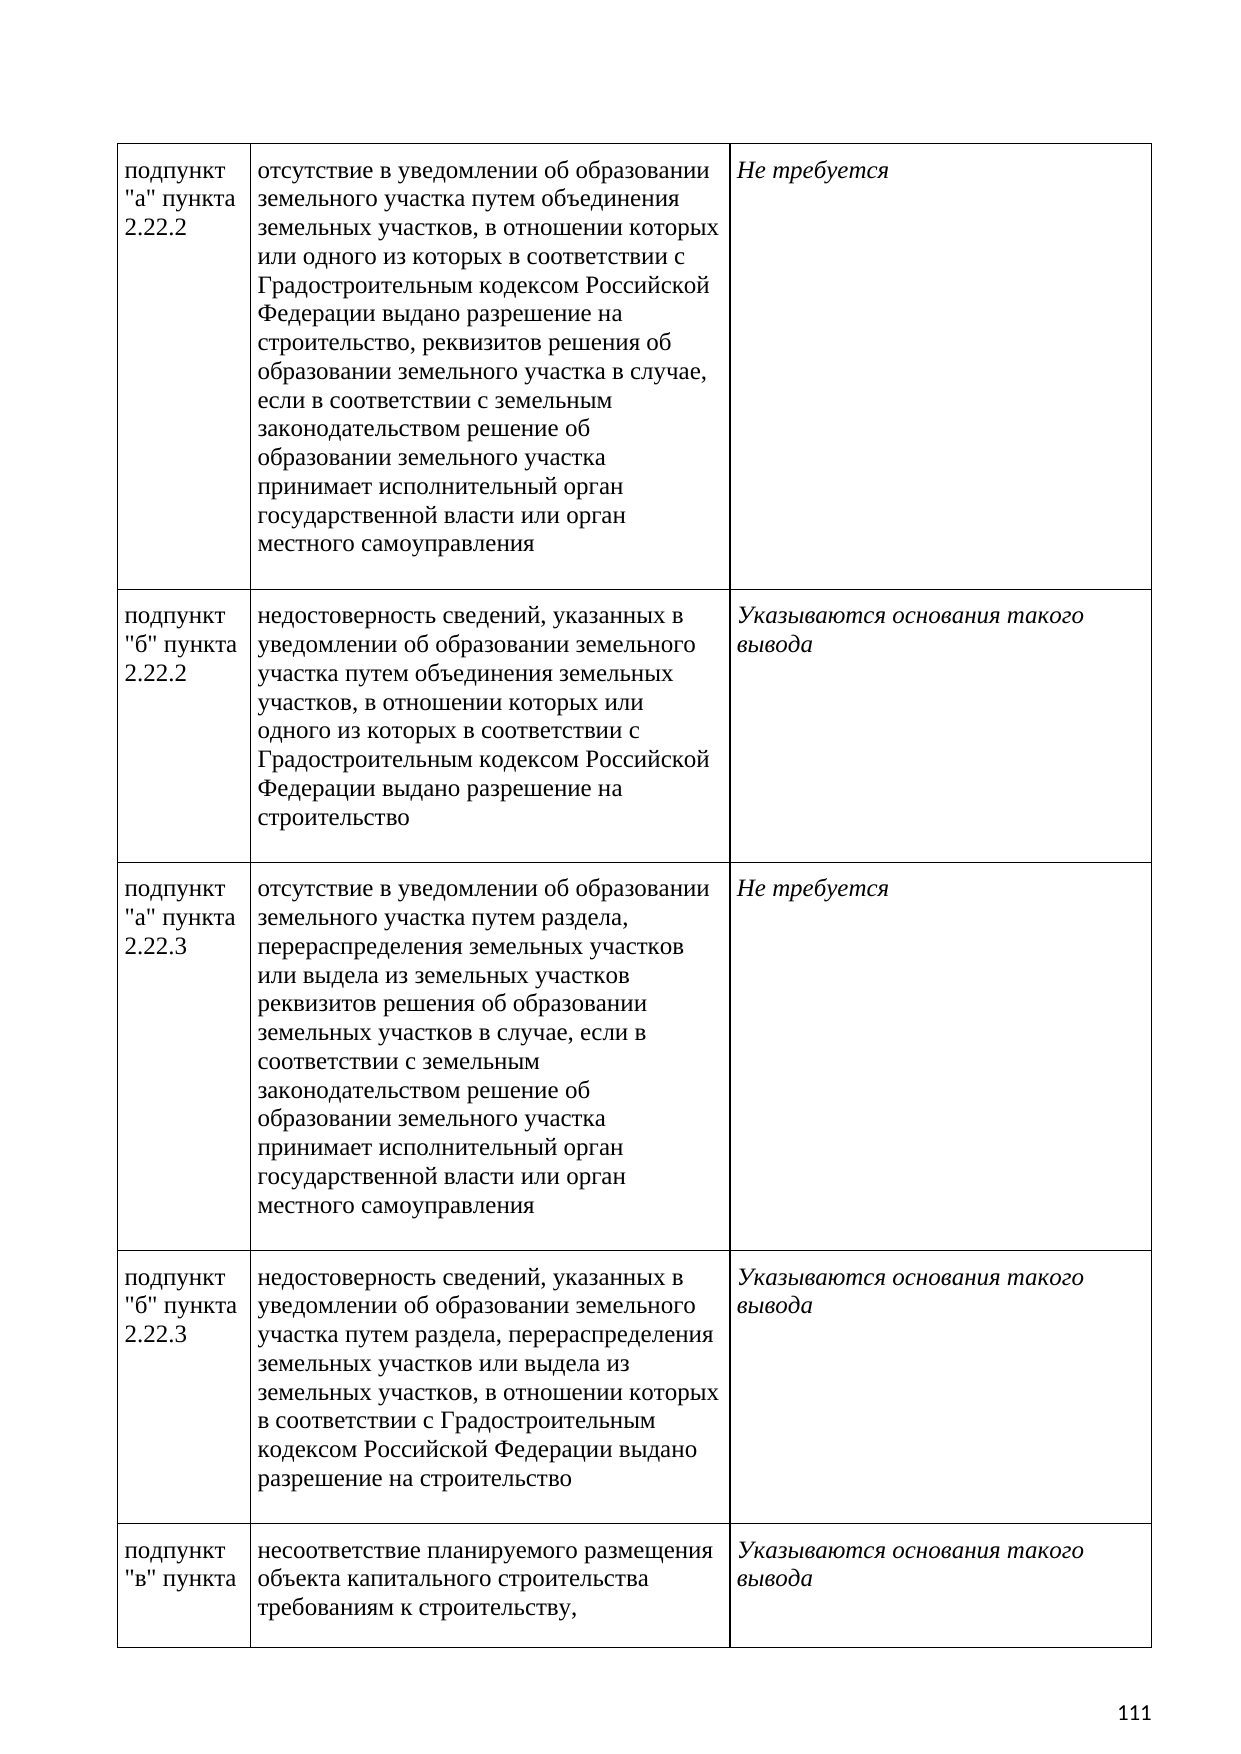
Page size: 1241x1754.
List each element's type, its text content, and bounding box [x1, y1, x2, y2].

text подпункт "в" пункта [124, 1535, 242, 1592]
text недостоверность сведений, указанных в уведомлении об образовании земельного участка путем раздела, перераспределения земельных участков или выдела из земельных участков, в отношении которых в соответствии с Градостроительным кодексом Российской Федерации выдано разрешение на строительство [257, 1262, 725, 1492]
text Не требуется [737, 155, 1154, 183]
text Не требуется [737, 873, 1154, 902]
text Указываются основания такого вывода [737, 600, 1090, 658]
text Указываются основания такого вывода [737, 1262, 1090, 1319]
text подпункт "а" пункта 2.22.3 [124, 873, 241, 960]
text Указываются основания такого вывода [737, 1535, 1090, 1592]
text несоответствие планируемого размещения объекта капитального строительства требованиям к строительству, [257, 1535, 719, 1621]
text подпункт "б" пункта 2.22.2 [124, 600, 243, 687]
text подпункт "б" пункта 2.22.3 [124, 1262, 243, 1348]
text недостоверность сведений, указанных в уведомлении об образовании земельного участка путем объединения земельных участков, в отношении которых или одного из которых в соответствии с Градостроительным кодексом Российской Федерации выдано разрешение на строительство [257, 600, 716, 830]
text подпункт "а" пункта 2.22.2 [124, 155, 241, 241]
text отсутствие в уведомлении об образовании земельного участка путем раздела, перераспределения земельных участков или выдела из земельных участков реквизитов решения об образовании земельных участков в случае, если в соответствии с земельным законодательством решение об образовании земельного участка принимает исполнительный орган государственной власти или орган местного самоуправления [257, 873, 716, 1218]
text отсутствие в уведомлении об образовании земельного участка путем объединения земельных участков, в отношении которых или одного из которых в соответствии с Градостроительным кодексом Российской Федерации выдано разрешение на строительство, реквизитов решения об образовании земельного участка в случае, если в соответствии с земельным законодательством решение об образовании земельного участка принимает исполнительный орган государственной власти или орган местного самоуправления [257, 155, 725, 557]
